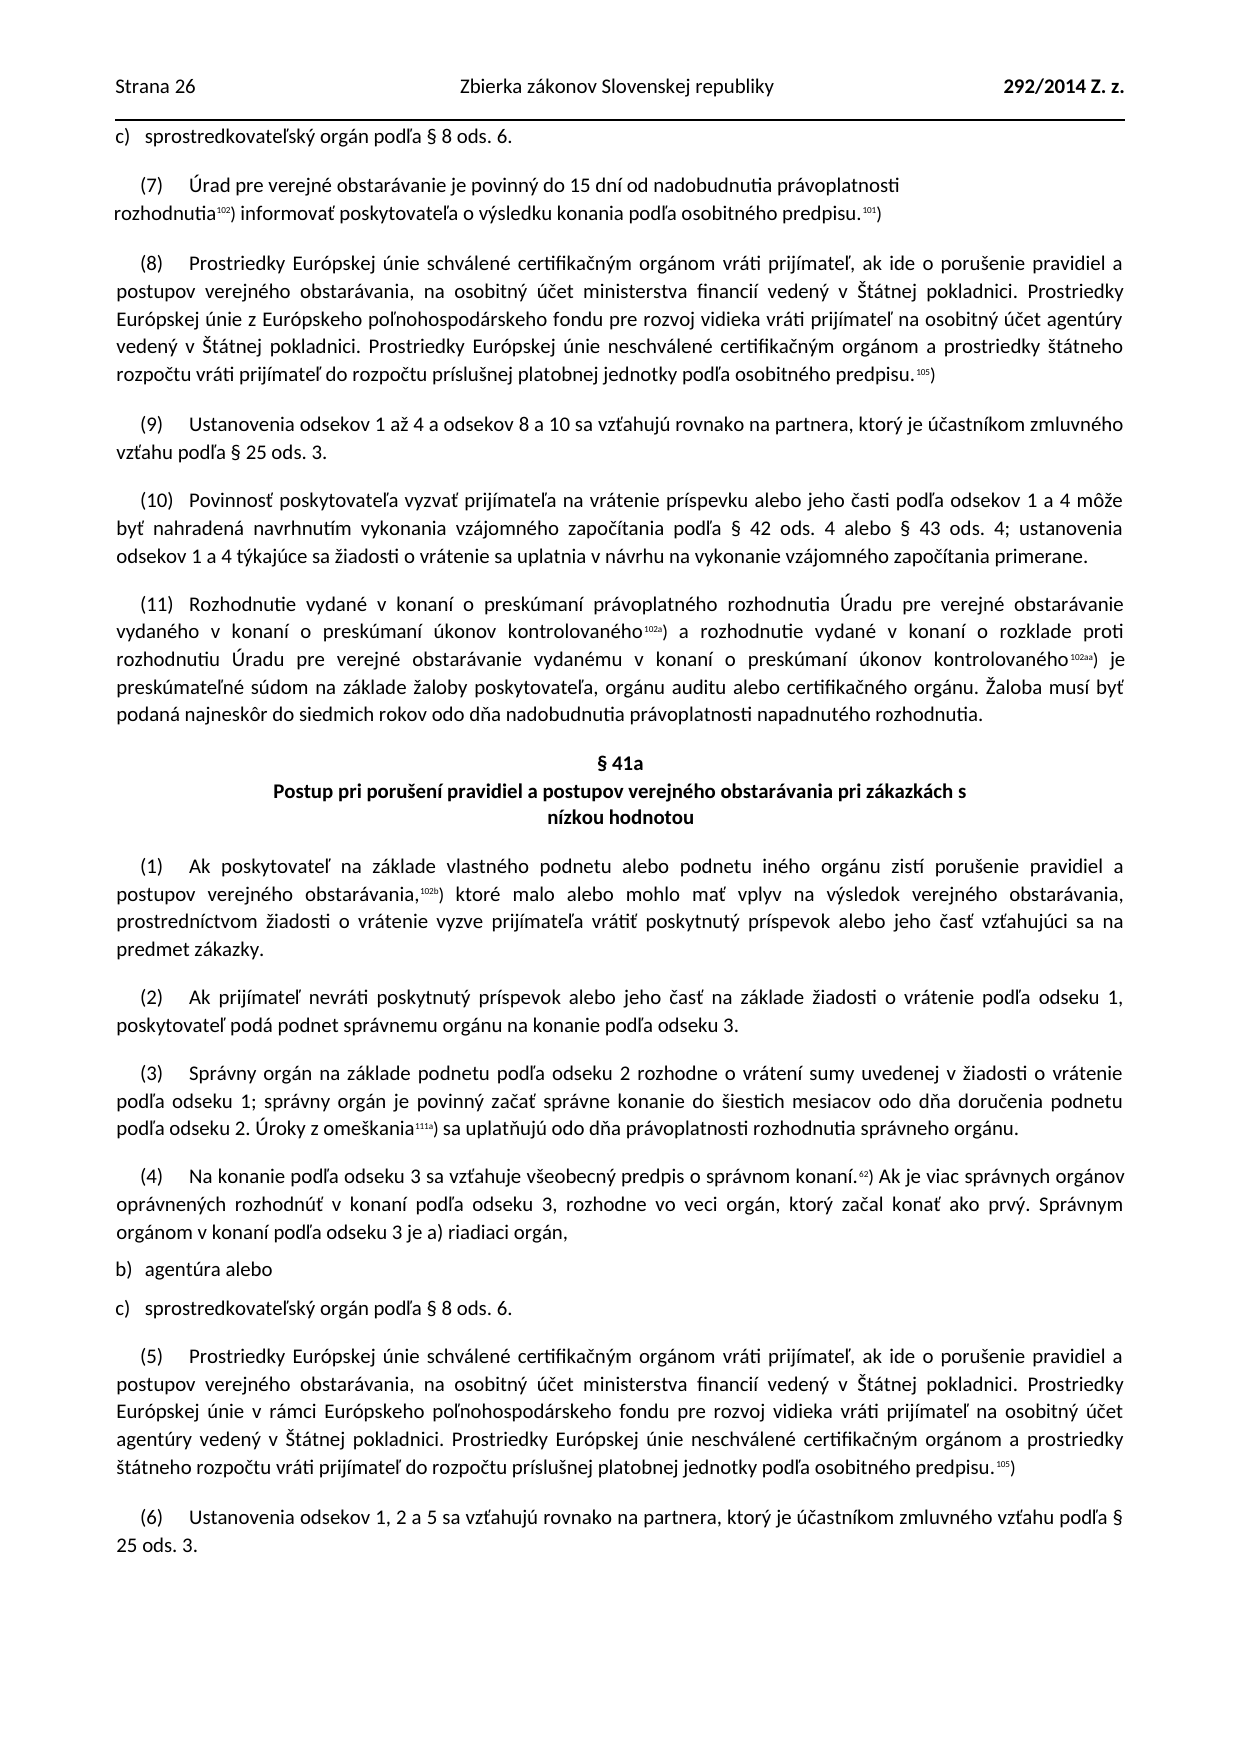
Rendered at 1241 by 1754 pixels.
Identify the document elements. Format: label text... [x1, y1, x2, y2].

text rozhodnutia102) informovať poskytovateľa o výsledku konania podľa osobitného predpisu.101) [113, 200, 1125, 225]
list Úrad pre verejné obstarávanie je povinný do 15 dní od nadobudnutia právoplatnosti [116, 172, 1125, 197]
list Ustanovenia odsekov 1 až 4 a odsekov 8 a 10 sa vzťahujú rovnako na partnera, ktorý je účastníkom zmluvného vzťahu podľa § 25 ods. 3. [116, 412, 1125, 465]
list Ak poskytovateľ na základe vlastného podnetu alebo podnetu iného orgánu zistí porušenie pravidiel a postupov verejného obstarávania,102b) ktoré malo alebo mohlo mať vplyv na výsledok verejného obstarávania, prostredníctvom žiadosti o vrátenie vyzve prijímateľa vrátiť poskytnutý príspevok alebo jeho časť vzťahujúci sa na predmet zákazky. [116, 853, 1125, 961]
list Na konanie podľa odseku 3 sa vzťahuje všeobecný predpis o správnom konaní.62) Ak je viac správnych orgánov oprávnených rozhodnúť v konaní podľa odseku 3, rozhodne vo veci orgán, ktorý začal konať ako prvý. Správnym orgánom v konaní podľa odseku 3 je a) riadiaci orgán, [116, 1164, 1125, 1244]
list Ak prijímateľ nevráti poskytnutý príspevok alebo jeho časť na základe žiadosti o vrátenie podľa odseku 1, poskytovateľ podá podnet správnemu orgánu na konanie podľa odseku 3. [116, 984, 1125, 1037]
list Rozhodnutie vydané v konaní o preskúmaní právoplatného rozhodnutia Úradu pre verejné obstarávanie vydaného v konaní o preskúmaní úkonov kontrolovaného102a) a rozhodnutie vydané v konaní o rozklade proti rozhodnutiu Úradu pre verejné obstarávanie vydanému v konaní o preskúmaní úkonov kontrolovaného102aa) je preskúmateľné súdom na základe žaloby poskytovateľa, orgánu auditu alebo certifikačného orgánu. Žaloba musí byť podaná najneskôr do siedmich rokov odo dňa nadobudnutia právoplatnosti napadnutého rozhodnutia. [116, 591, 1125, 727]
list Prostriedky Európskej únie schválené certifikačným orgánom vráti prijímateľ, ak ide o porušenie pravidiel a postupov verejného obstarávania, na osobitný účet ministerstva financií vedený v Štátnej pokladnici. Prostriedky Európskej únie z Európskeho poľnohospodárskeho fondu pre rozvoj vidieka vráti prijímateľ na osobitný účet agentúry vedený v Štátnej pokladnici. Prostriedky Európskej únie neschválené certifikačným orgánom a prostriedky štátneho rozpočtu vráti prijímateľ do rozpočtu príslušnej platobnej jednotky podľa osobitného predpisu.105) [116, 251, 1125, 386]
list Správny orgán na základe podnetu podľa odseku 2 rozhodne o vrátení sumy uvedenej v žiadosti o vrátenie podľa odseku 1; správny orgán je povinný začať správne konanie do šiestich mesiacov odo dňa doručenia podnetu podľa odseku 2. Úroky z omeškania111a) sa uplatňujú odo dňa právoplatnosti rozhodnutia správneho orgánu. [116, 1060, 1125, 1141]
list Ustanovenia odsekov 1, 2 a 5 sa vzťahujú rovnako na partnera, ktorý je účastníkom zmluvného vzťahu podľa § 25 ods. 3. [116, 1504, 1125, 1558]
list sprostredkovateľský orgán podľa § 8 ods. 6. [115, 101, 1125, 149]
list agentúra alebo [115, 1257, 1125, 1282]
list Povinnosť poskytovateľa vyzvať prijímateľa na vrátenie príspevku alebo jeho časti podľa odsekov 1 a 4 môže byť nahradená navrhnutím vykonania vzájomného započítania podľa § 42 ods. 4 alebo § 43 ods. 4; ustanovenia odsekov 1 a 4 týkajúce sa žiadosti o vrátenie sa uplatnia v návrhu na vykonanie vzájomného započítania primerane. [116, 488, 1125, 568]
text § 41a [156, 750, 1084, 775]
list Prostriedky Európskej únie schválené certifikačným orgánom vráti prijímateľ, ak ide o porušenie pravidiel a postupov verejného obstarávania, na osobitný účet ministerstva financií vedený v Štátnej pokladnici. Prostriedky Európskej únie v rámci Európskeho poľnohospodárskeho fondu pre rozvoj vidieka vráti prijímateľ na osobitný účet agentúry vedený v Štátnej pokladnici. Prostriedky Európskej únie neschválené certifikačným orgánom a prostriedky štátneho rozpočtu vráti prijímateľ do rozpočtu príslušnej platobnej jednotky podľa osobitného predpisu.105) [116, 1343, 1125, 1479]
list sprostredkovateľský orgán podľa § 8 ods. 6. [115, 1295, 1125, 1321]
text Postup pri porušení pravidiel a postupov verejného obstarávania pri zákazkách s nízkou hodnotou [255, 778, 985, 830]
